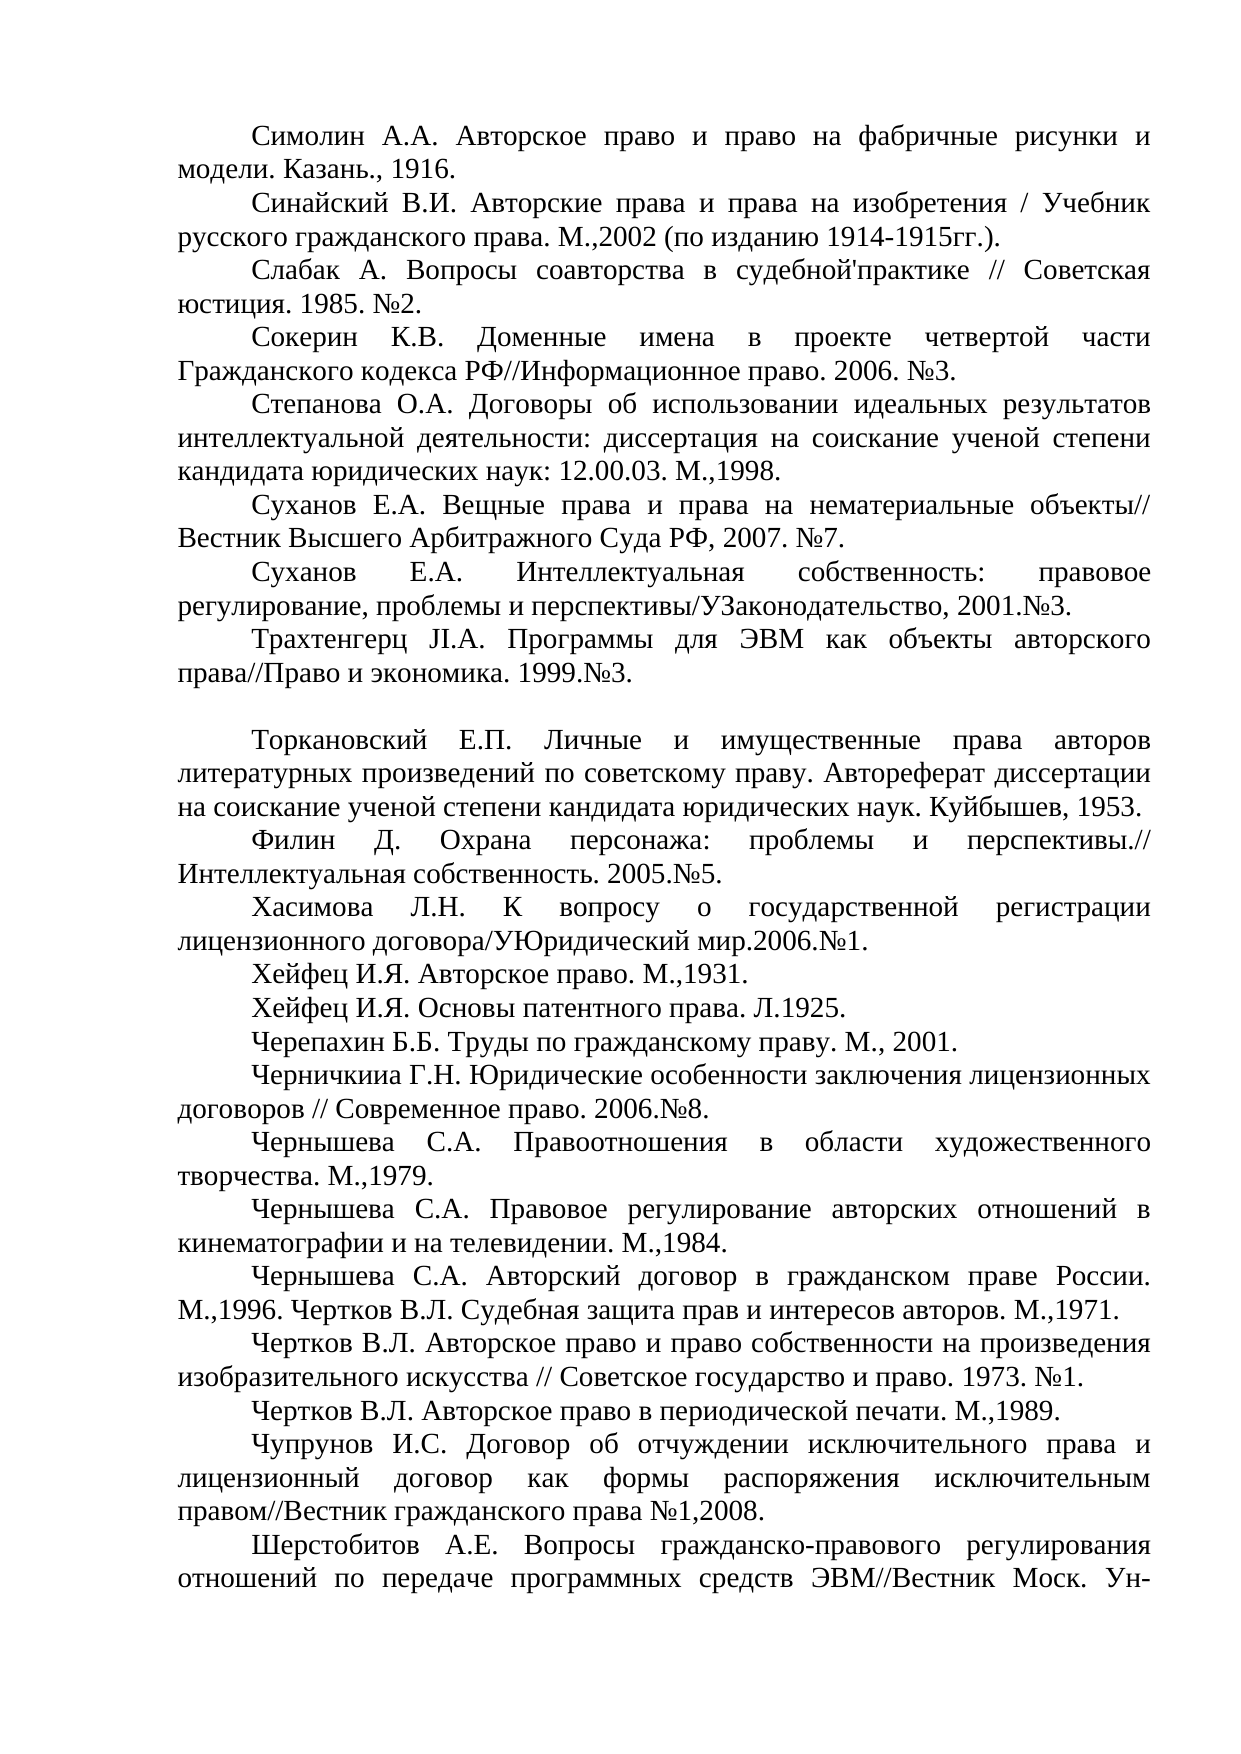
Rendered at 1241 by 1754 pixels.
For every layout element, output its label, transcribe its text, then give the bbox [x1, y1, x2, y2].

text Степанова О.А. Договоры об использовании идеальных результатов интеллектуальной деятельности: диссертация на соискание ученой степени кандидата юридических наук: 12.00.03. М.,1998. [177, 386, 1152, 487]
text Черепахин Б.Б. Труды по гражданскому праву. М., 2001. [177, 1024, 1152, 1057]
text Хейфец И.Я. Авторское право. М.,1931. [177, 957, 1152, 990]
text Сокерин К.В. Доменные имена в проекте четвертой части Гражданского кодекса РФ//Информационное право. 2006. №3. [177, 319, 1152, 386]
text Черничкииа Г.Н. Юридические особенности заключения лицензионных договоров // Современное право. 2006.№8. [177, 1057, 1152, 1124]
text Суханов Е.А. Интеллектуальная собственность: правовое регулирование, проблемы и перспективы/УЗаконодательство, 2001.№3. [177, 554, 1152, 621]
text Чернышева С.А. Правовое регулирование авторских отношений в кинематографии и на телевидении. М.,1984. [177, 1191, 1152, 1258]
text Суханов Е.А. Вещные права и права на нематериальные объекты// Вестник Высшего Арбитражного Суда РФ, 2007. №7. [177, 487, 1152, 554]
text Филин Д. Охрана персонажа: проблемы и перспективы.// Интеллектуальная собственность. 2005.№5. [177, 822, 1152, 889]
text Чертков В.Л. Авторское право и право собственности на произведения изобразительного искусства // Советское государство и право. 1973. №1. [177, 1326, 1152, 1393]
text Хасимова Л.Н. К вопросу о государственной регистрации лицензионного договора/УЮридический мир.2006.№1. [177, 889, 1152, 957]
text Торкановский Е.П. Личные и имущественные права авторов литературных произведений по советскому праву. Автореферат диссертации на соискание ученой степени кандидата юридических наук. Куйбышев, 1953. [177, 722, 1152, 822]
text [177, 1527, 1152, 1594]
text Чертков В.Л. Авторское право в периодической печати. М.,1989. [177, 1393, 1152, 1426]
text Чупрунов И.С. Договор об отчуждении исключительного права и лицензионный договор как формы распоряжения исключительным правом//Вестник гражданского права №1,2008. [177, 1426, 1152, 1527]
text Чернышева С.А. Авторский договор в гражданском праве России. М.,1996. Чертков В.Л. Судебная защита прав и интересов авторов. М.,1971. [177, 1258, 1152, 1326]
text Трахтенгерц JI.A. Программы для ЭВМ как объекты авторского права//Право и экономика. 1999.№3. [177, 621, 1152, 688]
text Слабак А. Вопросы соавторства в судебной'практике // Советская юстиция. 1985. №2. [177, 252, 1152, 319]
text Синайский В.И. Авторские права и права на изобретения / Учебник русского гражданского права. М.,2002 (по изданию 1914-1915гг.). [177, 185, 1152, 252]
text Хейфец И.Я. Основы патентного права. Л.1925. [177, 990, 1152, 1024]
text Симолин А.А. Авторское право и право на фабричные рисунки и модели. Казань., 1916. [177, 118, 1152, 185]
text Чернышева С.А. Правоотношения в области художественного творчества. М.,1979. [177, 1124, 1152, 1191]
